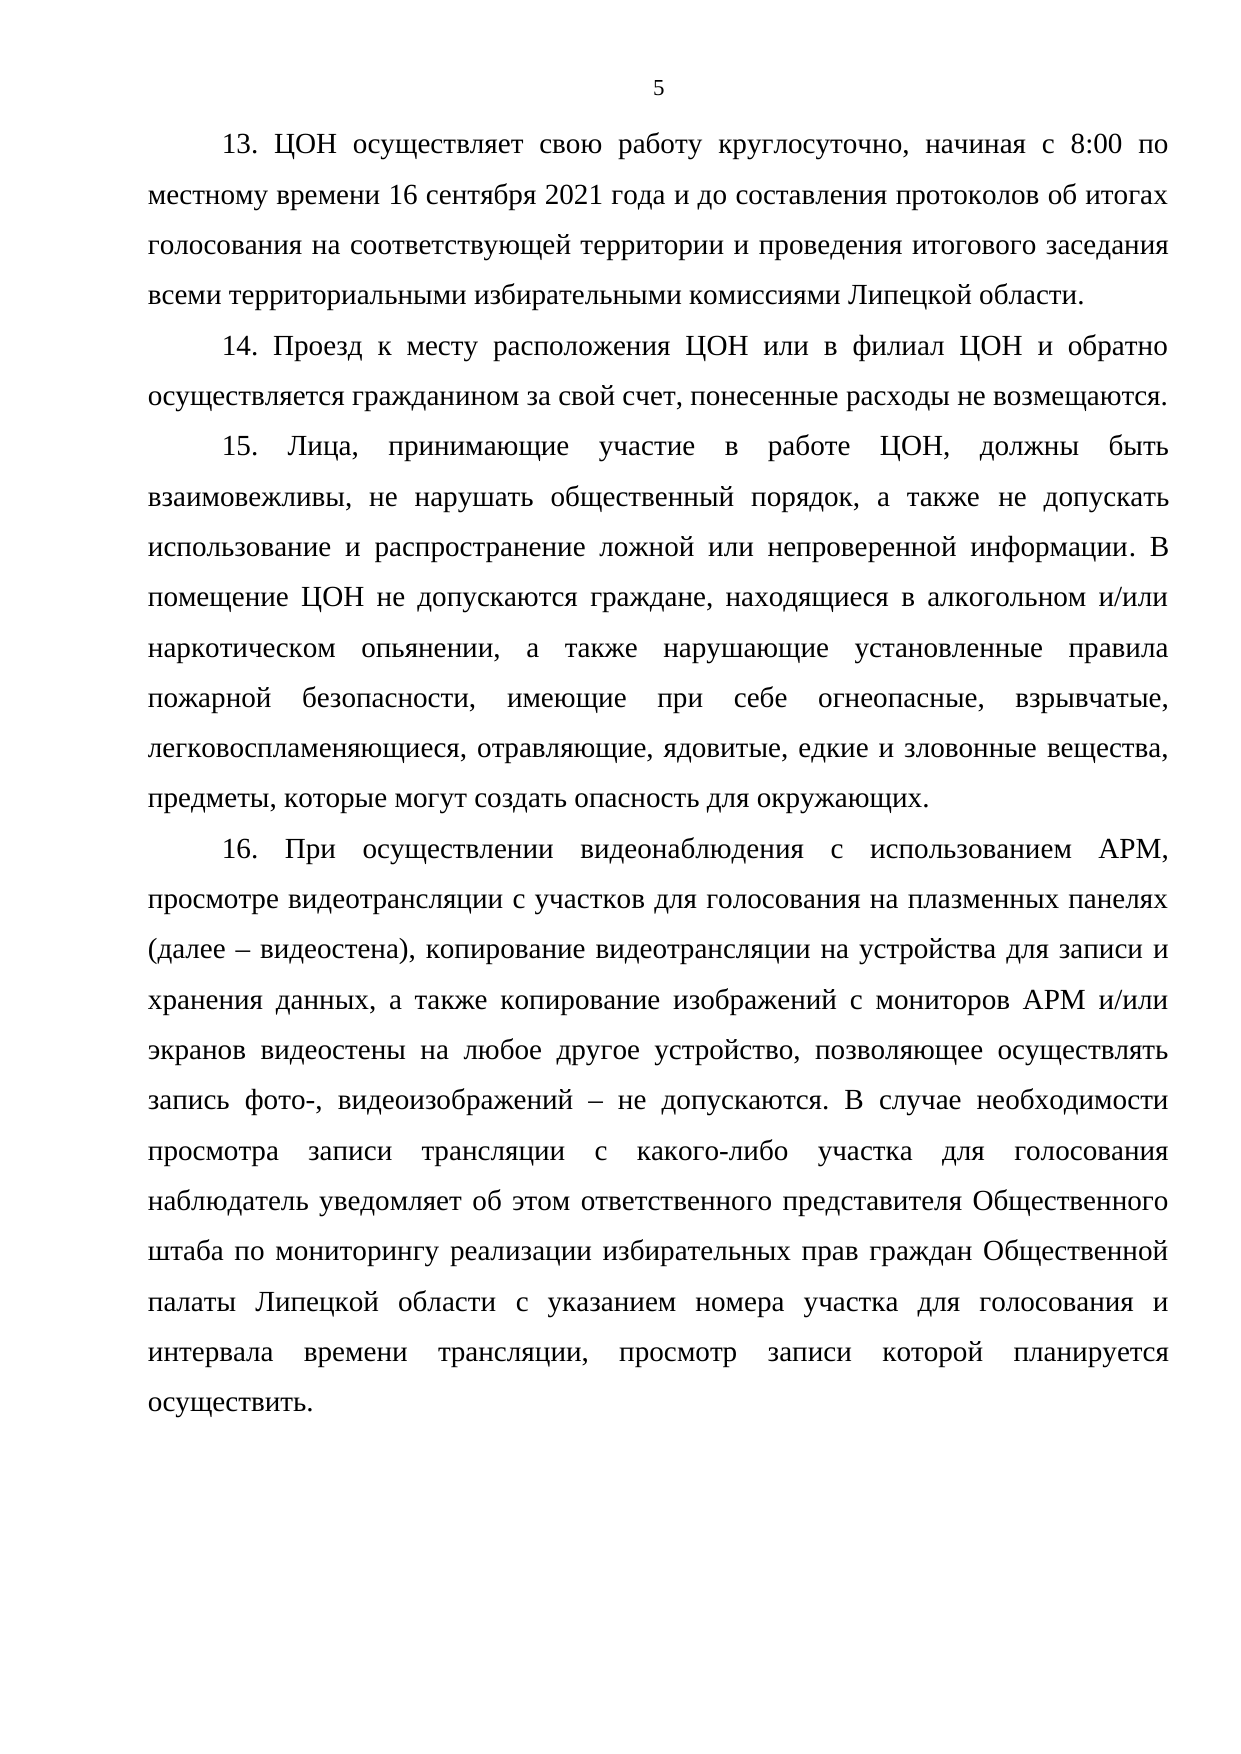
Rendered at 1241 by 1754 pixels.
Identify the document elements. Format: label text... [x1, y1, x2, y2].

text 16. При осуществлении видеонаблюдения с использованием АРМ, просмотре видеотрансляции с участков для голосования на плазменных панелях (далее – видеостена), копирование видеотрансляции на устройства для записи и хранения данных, а также копирование изображений с мониторов АРМ и/или экранов видеостены на любое другое устройство, позволяющее осуществлять запись фото-, видеоизображений – не допускаются. В случае необходимости просмотра записи трансляции с какого-либо участка для голосования наблюдатель уведомляет об этом ответственного представителя Общественного штаба по мониторингу реализации избирательных прав граждан Общественной палаты Липецкой области с указанием номера участка для голосования и интервала времени трансляции, просмотр записи которой планируется осуществить. [148, 831, 1169, 1418]
text 15. Лица, принимающие участие в работе ЦОН, должны быть взаимовежливы, не нарушать общественный порядок, а также не допускать использование и распространение ложной или непроверенной информации. В помещение ЦОН не допускаются граждане, находящиеся в алкогольном и/или наркотическом опьянении, а также нарушающие установленные правила пожарной безопасности, имеющие при себе огнеопасные, взрывчатые, легковоспламеняющиеся, отравляющие, ядовитые, едкие и зловонные вещества, предметы, которые могут создать опасность для окружающих. [148, 428, 1169, 814]
text 14. Проезд к месту расположения ЦОН или в филиал ЦОН и обратно осуществляется гражданином за свой счет, понесенные расходы не возмещаются. [148, 328, 1169, 412]
text 13. ЦОН осуществляет свою работу круглосуточно, начиная с 8:00 по местному времени 16 сентября 2021 года и до составления протоколов об итогах голосования на соответствующей территории и проведения итогового заседания всеми территориальными избирательными комиссиями Липецкой области. [148, 127, 1169, 311]
